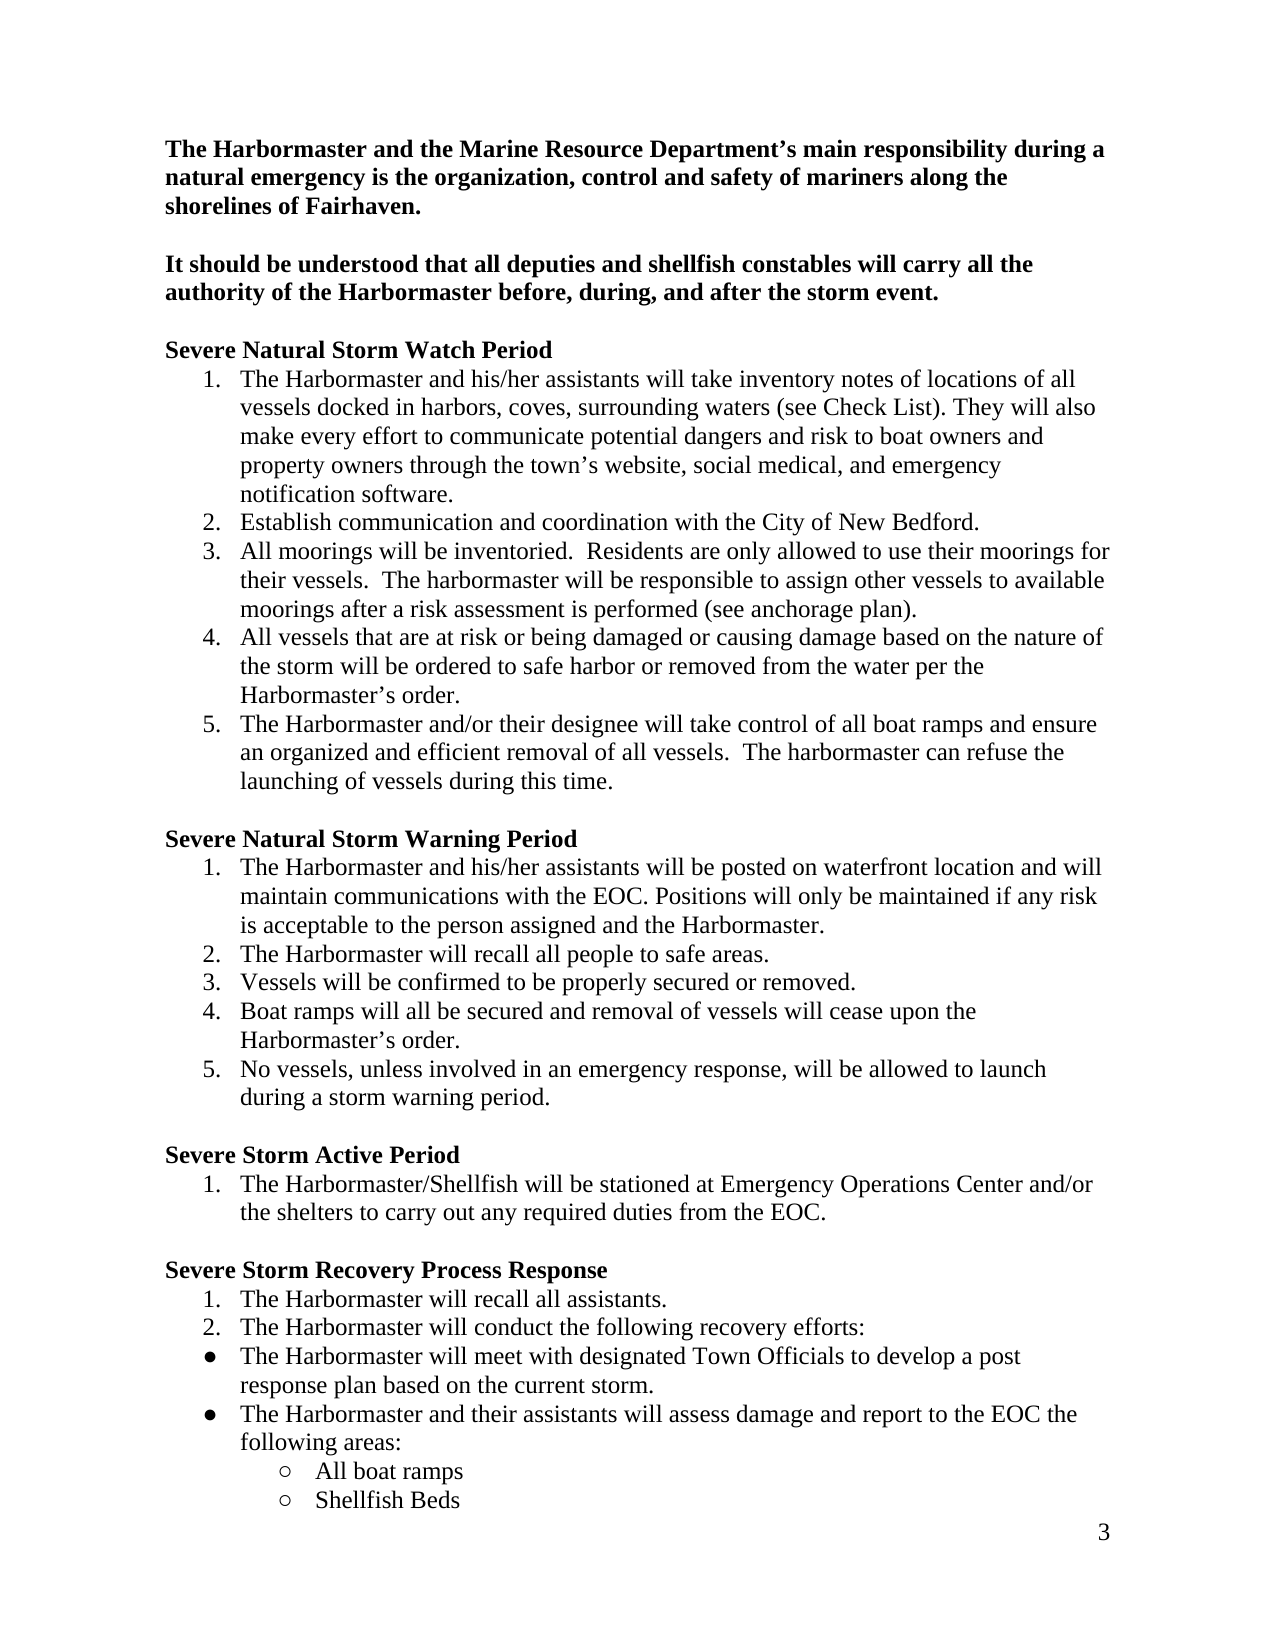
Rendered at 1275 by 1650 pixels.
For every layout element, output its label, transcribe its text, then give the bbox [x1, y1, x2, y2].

text Severe Natural Storm Warning Period [165, 824, 1110, 852]
text Severe Natural Storm Watch Period [165, 335, 1110, 364]
list The Harbormaster will recall all people to safe areas. [202, 939, 1110, 967]
text It should be understood that all deputies and shellfish constables will carry all the authority of the Harbormaster before, during, and after the storm event. [165, 249, 1110, 306]
list Establish communication and coordination with the City of New Bedford. [202, 507, 1110, 536]
list All moorings will be inventoried. Residents are only allowed to use their moorings for their vessels. The harbormaster will be responsible to assign other vessels to available moorings after a risk assessment is performed (see anchorage plan). [202, 536, 1110, 622]
list No vessels, unless involved in an emergency response, will be allowed to launch during a storm warning period. [202, 1054, 1110, 1111]
list The Harbormaster will meet with designated Town Officials to develop a post response plan based on the current storm. [202, 1341, 1110, 1399]
list The Harbormaster and his/her assistants will take inventory notes of locations of all vessels docked in harbors, coves, surrounding waters (see Check List). They will also make every effort to communicate potential dangers and risk to boat owners and property owners through the town’s website, social medical, and emergency notification software. [202, 364, 1110, 507]
list The Harbormaster and his/her assistants will be posted on waterfront location and will maintain communications with the EOC. Positions will only be maintained if any risk is acceptable to the person assigned and the Harbormaster. [202, 852, 1110, 939]
text Severe Storm Active Period [165, 1140, 1110, 1169]
list The Harbormaster will conduct the following recovery efforts: [202, 1312, 1110, 1341]
list The Harbormaster/Shellfish will be stationed at Emergency Operations Center and/or the shelters to carry out any required duties from the EOC. [202, 1169, 1110, 1226]
list Vessels will be confirmed to be properly secured or removed. [202, 967, 1110, 996]
list All boat ramps [277, 1456, 1110, 1485]
text Severe Storm Recovery Process Response [165, 1255, 1110, 1284]
text The Harbormaster and the Marine Resource Department’s main responsibility during a natural emergency is the organization, control and safety of mariners along the shorelines of Fairhaven. [165, 134, 1110, 220]
list The Harbormaster will recall all assistants. [202, 1284, 1110, 1312]
list Shellfish Beds [277, 1485, 1110, 1514]
list The Harbormaster and their assistants will assess damage and report to the EOC the following areas: [202, 1399, 1110, 1456]
list All vessels that are at risk or being damaged or causing damage based on the nature of the storm will be ordered to safe harbor or removed from the water per the Harbormaster’s order. [202, 622, 1110, 709]
list The Harbormaster and/or their designee will take control of all boat ramps and ensure an organized and efficient removal of all vessels. The harbormaster can refuse the launching of vessels during this time. [202, 709, 1110, 795]
list Boat ramps will all be secured and removal of vessels will cease upon the Harbormaster’s order. [202, 996, 1110, 1054]
